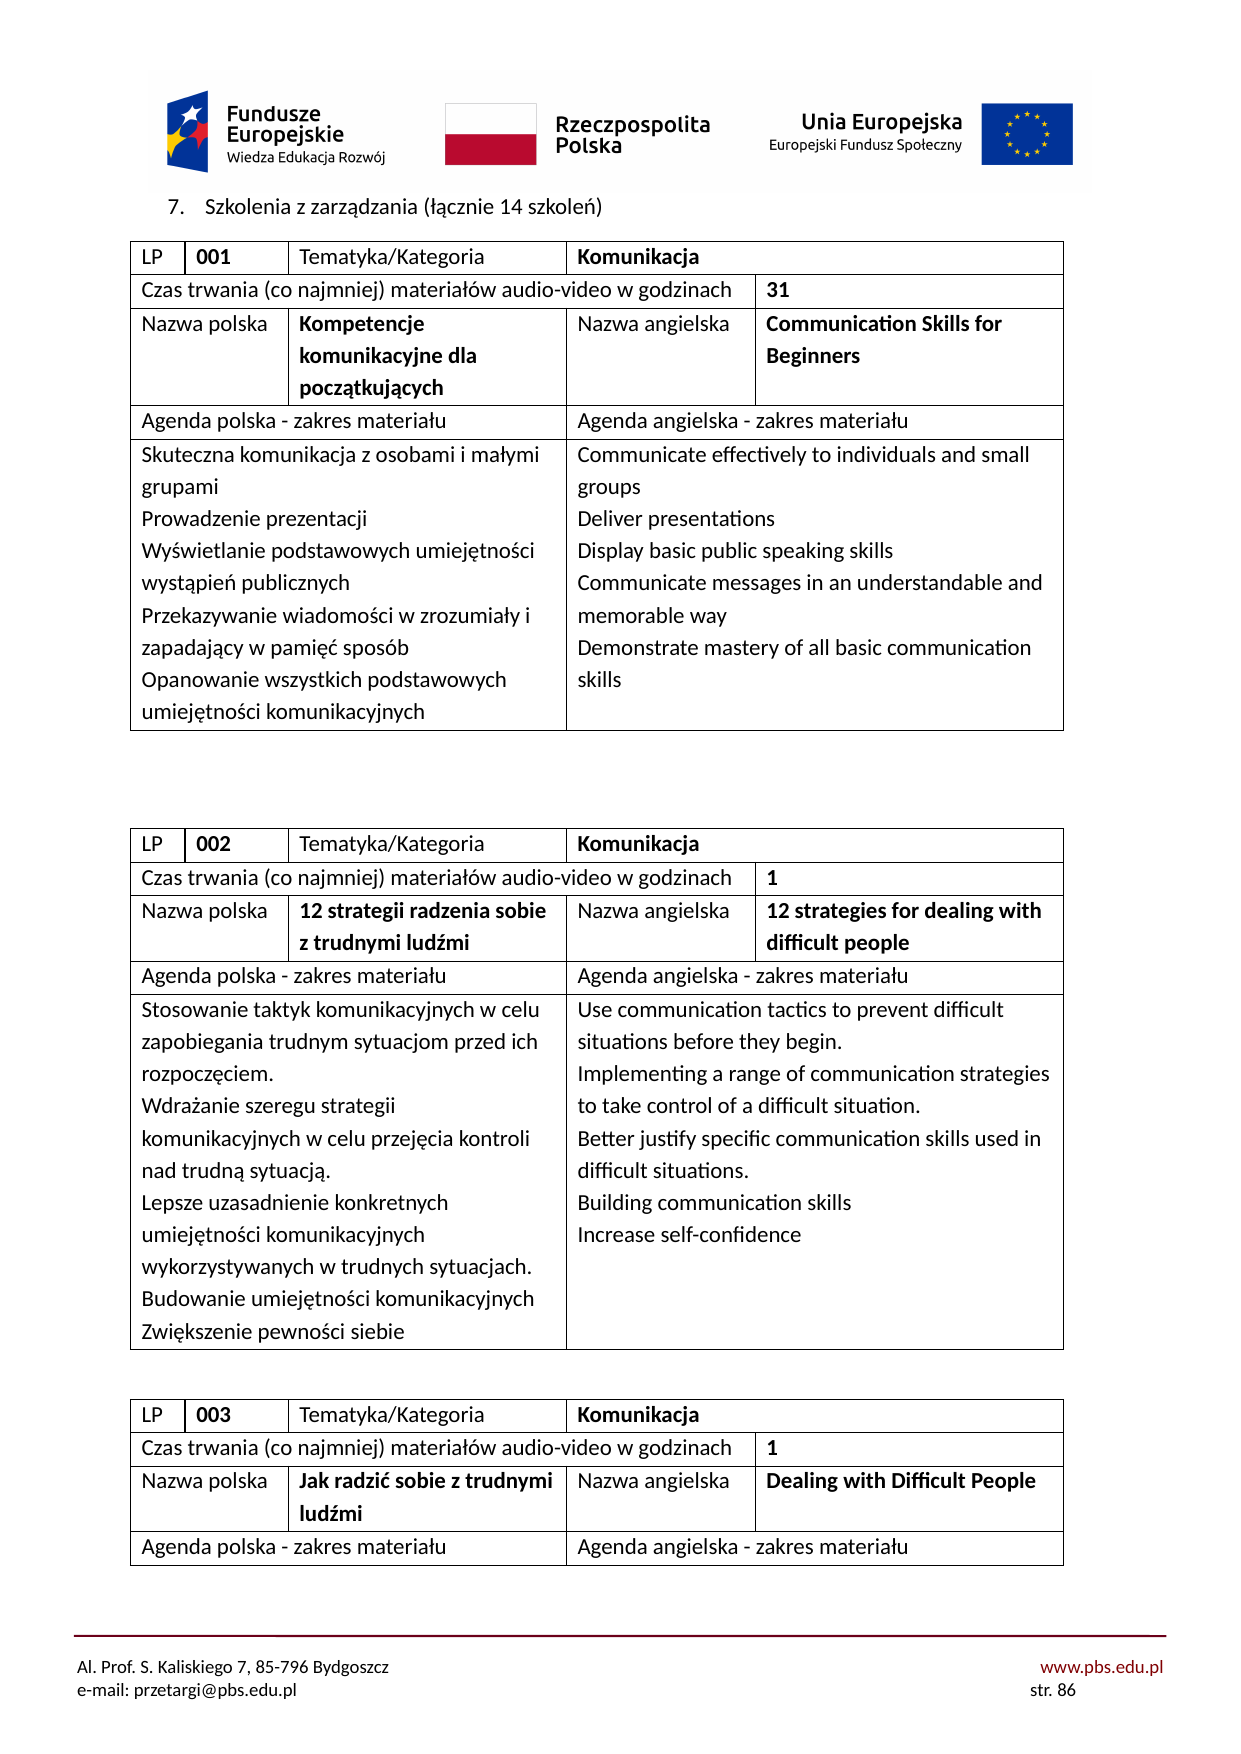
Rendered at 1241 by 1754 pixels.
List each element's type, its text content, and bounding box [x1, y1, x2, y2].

table_cell Jak radzić sobie z trudnymi ludźmi [289, 1467, 566, 1531]
picture [147, 70, 1093, 193]
table_cell Agenda angielska - zakres materiału [567, 406, 1063, 439]
table_cell Czas trwania (co najmniej) materiałów audio-video w godzinach [131, 863, 755, 895]
table_header Komunikacja [567, 829, 1063, 862]
table_header Tematyka/Kategoria [289, 829, 566, 862]
table_header 002 [186, 829, 288, 862]
table_cell 1 [756, 1433, 1063, 1466]
table_header Komunikacja [567, 242, 1063, 274]
table_header 001 [186, 242, 288, 274]
table_cell Use communication tactics to prevent difficult situations before they begin. Implementing a range of communication strategies to take control of a difficult situation. Better justify specific communication skills used in difficult situations. Building communication skills Increase self-confidence [567, 995, 1063, 1349]
table_cell Agenda polska - zakres materiału [131, 1532, 566, 1564]
table_header Komunikacja [567, 1400, 1063, 1432]
table_cell Agenda angielska - zakres materiału [567, 1532, 1063, 1564]
table_header Tematyka/Kategoria [289, 242, 566, 274]
table_cell Communicate effectively to individuals and small groups Deliver presentations Display basic public speaking skills Communicate messages in an understandable and memorable way Demonstrate mastery of all basic communication skills [567, 440, 1063, 729]
table_cell Agenda angielska - zakres materiału [567, 962, 1063, 994]
table_cell Agenda polska - zakres materiału [131, 406, 566, 439]
table_cell Nazwa polska [131, 896, 288, 961]
table_cell 12 strategii radzenia sobie z trudnymi ludźmi [289, 896, 566, 961]
table_cell 12 strategies for dealing with difficult people [756, 896, 1063, 961]
table_cell Nazwa angielska [567, 896, 755, 961]
table_cell Agenda polska - zakres materiału [131, 962, 566, 994]
table_cell Nazwa angielska [567, 1467, 755, 1531]
table_cell Dealing with Difficult People [756, 1467, 1063, 1531]
table_cell Nazwa angielska [567, 309, 755, 405]
table_cell Communication Skills for Beginners [756, 309, 1063, 405]
table_header LP [131, 829, 184, 862]
table_cell Nazwa polska [131, 1467, 288, 1531]
table_cell 1 [756, 863, 1063, 895]
table_header LP [131, 242, 184, 274]
list Szkolenia z zarządzania (łącznie 14 szkoleń) [167, 192, 1110, 220]
table_cell Skuteczna komunikacja z osobami i małymi grupami Prowadzenie prezentacji Wyświetlanie podstawowych umiejętności wystąpień publicznych Przekazywanie wiadomości w zrozumiały i zapadający w pamięć sposób Opanowanie wszystkich podstawowych umiejętności komunikacyjnych [131, 440, 566, 729]
table_cell 31 [756, 275, 1063, 308]
table_cell Nazwa polska [131, 309, 288, 405]
table_cell Kompetencje komunikacyjne dla początkujących [289, 309, 566, 405]
table_header LP [131, 1400, 184, 1432]
table_header Tematyka/Kategoria [289, 1400, 566, 1432]
table_cell Czas trwania (co najmniej) materiałów audio-video w godzinach [131, 1433, 755, 1466]
table_header 003 [186, 1400, 288, 1432]
table_cell Czas trwania (co najmniej) materiałów audio-video w godzinach [131, 275, 755, 308]
table_cell Stosowanie taktyk komunikacyjnych w celu zapobiegania trudnym sytuacjom przed ich rozpoczęciem. Wdrażanie szeregu strategii komunikacyjnych w celu przejęcia kontroli nad trudną sytuacją. Lepsze uzasadnienie konkretnych umiejętności komunikacyjnych wykorzystywanych w trudnych sytuacjach. Budowanie umiejętności komunikacyjnych Zwiększenie pewności siebie [131, 995, 566, 1349]
